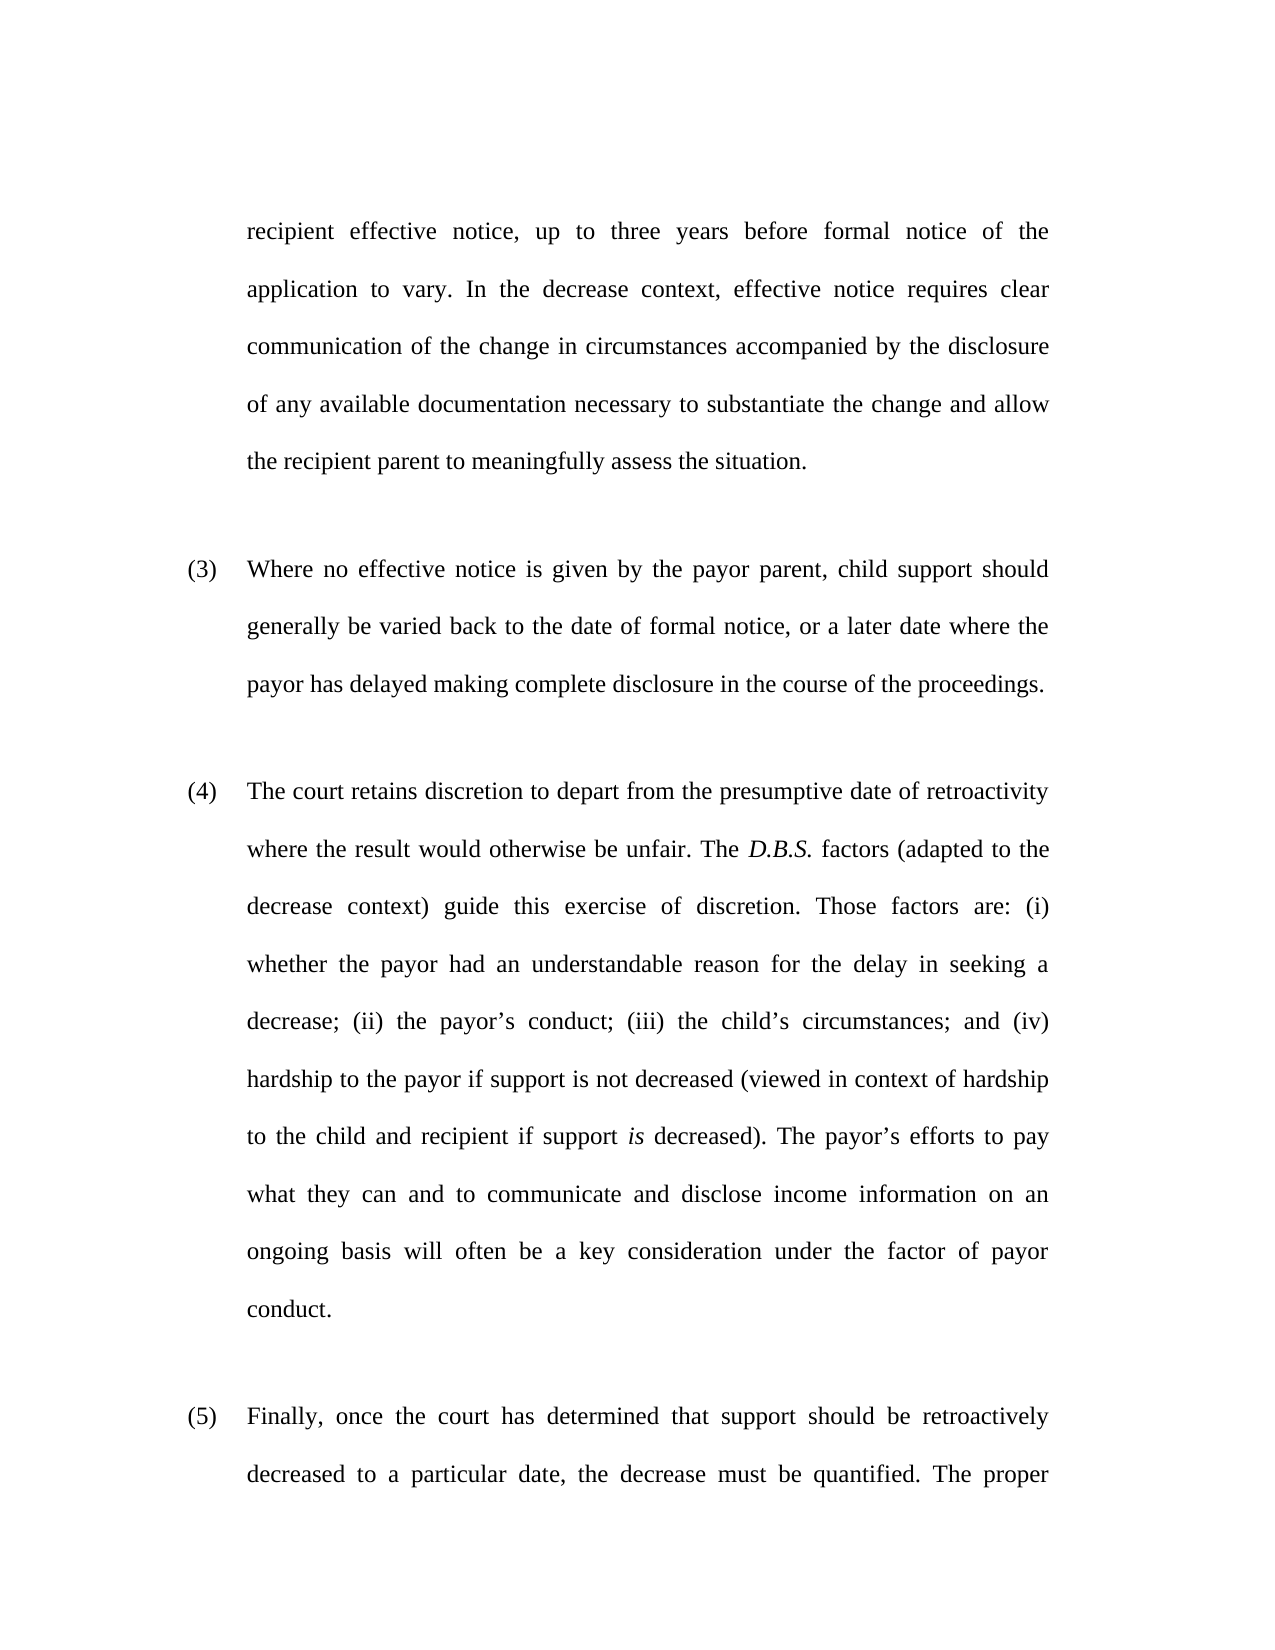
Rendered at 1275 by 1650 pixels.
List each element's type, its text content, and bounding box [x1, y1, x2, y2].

list The court retains discretion to depart from the presumptive date of retroactivity where the result would otherwise be unfair. The D.B.S. factors (adapted to the decrease context) guide this exercise of discretion. Those factors are: (i) whether the payor had an understandable reason for the delay in seeking a decrease; (ii) the payor’s conduct; (iii) the child’s circumstances; and (iv) hardship to the payor if support is not decreased (viewed in context of hardship to the child and recipient if support is decreased). The payor’s efforts to pay what they can and to communicate and disclose income information on an ongoing basis will often be a key consideration under the factor of payor conduct. [187, 776, 1050, 1323]
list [187, 216, 1050, 475]
list Where no effective notice is given by the payor parent, child support should generally be varied back to the date of formal notice, or a later date where the payor has delayed making complete disclosure in the course of the proceedings. [187, 554, 1050, 698]
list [187, 1401, 1050, 1488]
